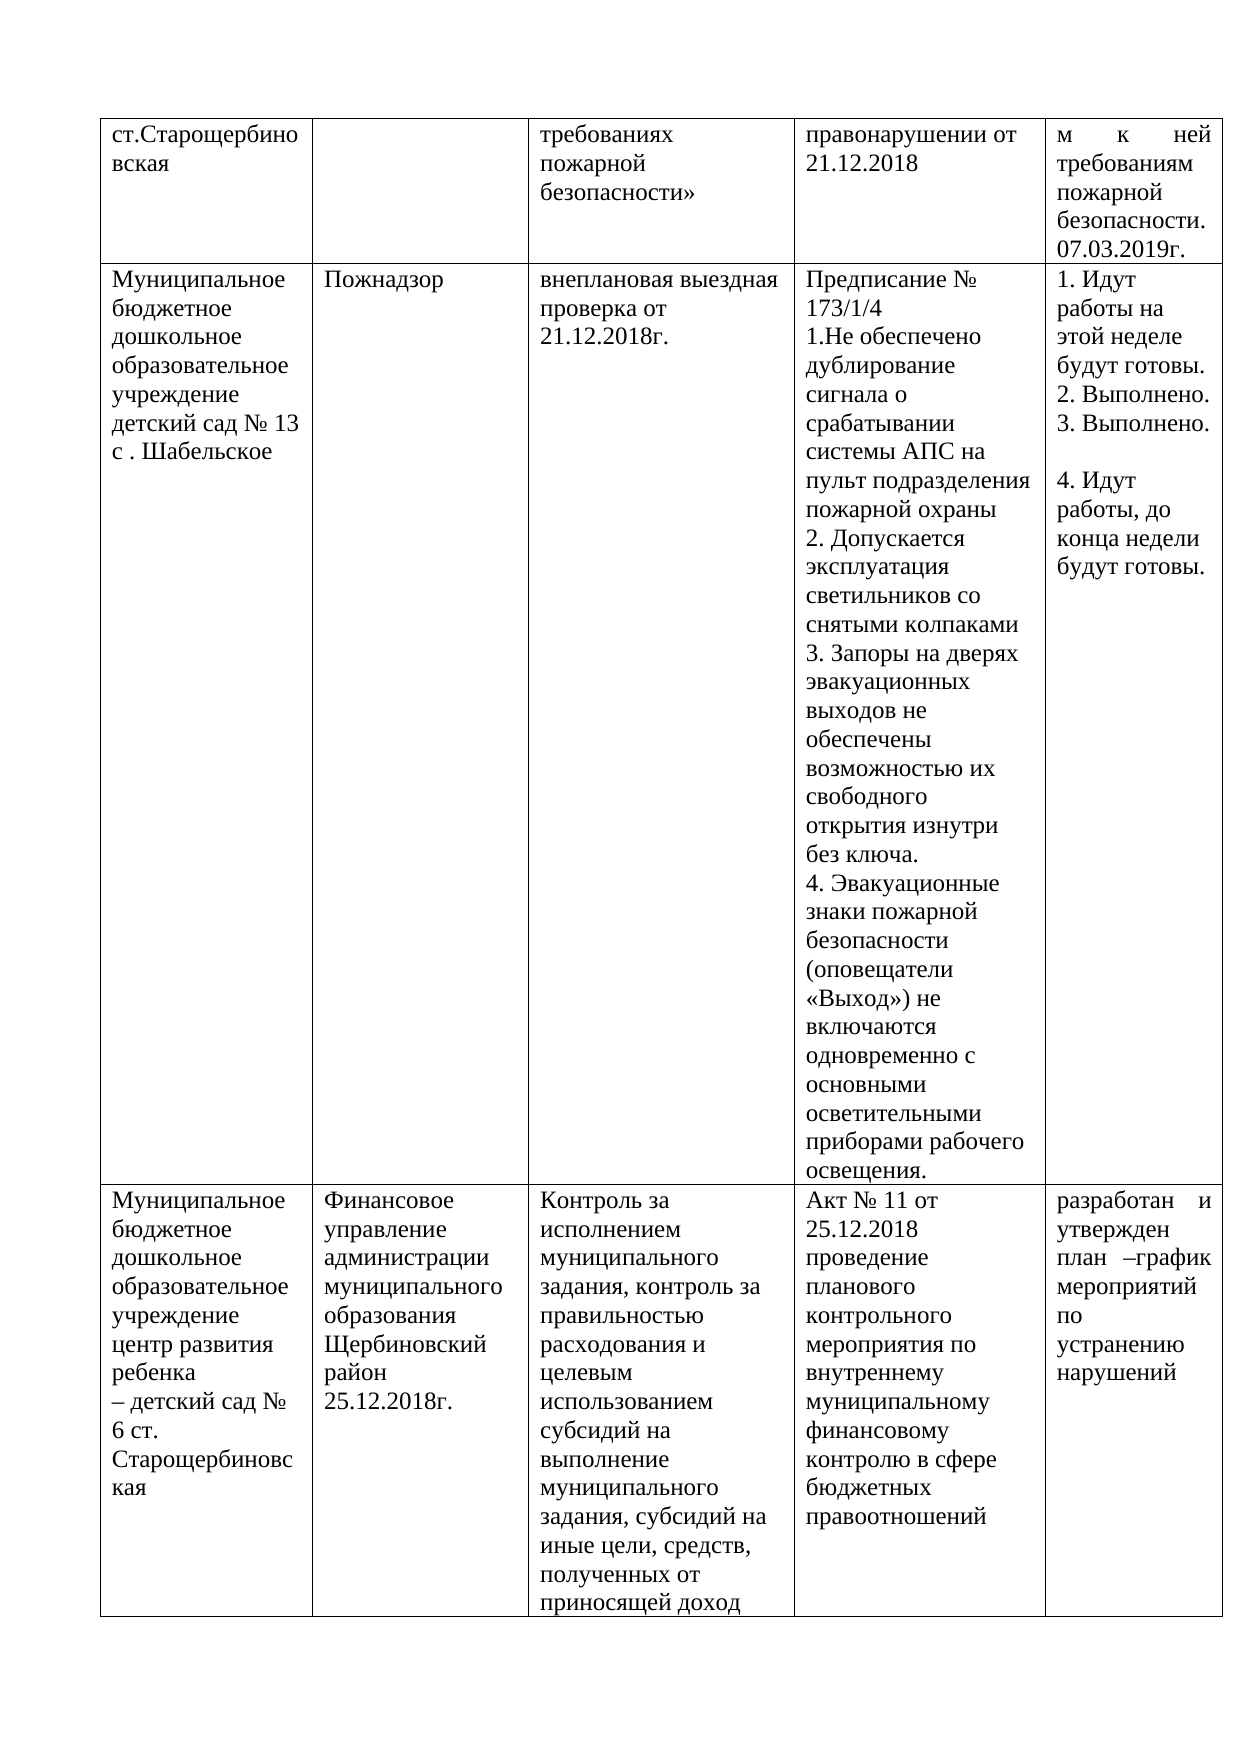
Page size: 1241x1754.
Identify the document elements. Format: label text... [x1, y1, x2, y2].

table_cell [795, 1185, 1045, 1616]
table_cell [313, 1185, 528, 1616]
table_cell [1046, 1185, 1222, 1616]
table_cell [101, 1185, 312, 1616]
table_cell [1046, 119, 1222, 263]
table_cell внеплановая выездная проверка от 21.12.2018г. [529, 264, 794, 1184]
table_cell 1. Идут работы на этой неделе будут готовы. 2. Выполнено. 3. Выполнено. 4. Идут работы, до конца недели будут готовы. [1046, 264, 1222, 1184]
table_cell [313, 119, 528, 263]
table_cell Муниципальное бюджетное дошкольное образовательное учреждение детский сад № 13 с . Шабельское [101, 264, 312, 1184]
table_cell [529, 1185, 794, 1616]
table_cell Пожнадзор [313, 264, 528, 1184]
table_cell Предписание № 173/1/4 1.Не обеспечено дублирование сигнала о срабатывании системы АПС на пульт подразделения пожарной охраны 2. Допускается эксплуатация светильников со снятыми колпаками 3. Запоры на дверях эвакуационных выходов не обеспечены возможностью их свободного открытия изнутри без ключа. 4. Эвакуационные знаки пожарной безопасности (оповещатели «Выход») не включаются одновременно с основными осветительными приборами рабочего освещения. [795, 264, 1045, 1184]
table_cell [529, 119, 794, 263]
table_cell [795, 119, 1045, 263]
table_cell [101, 119, 312, 263]
